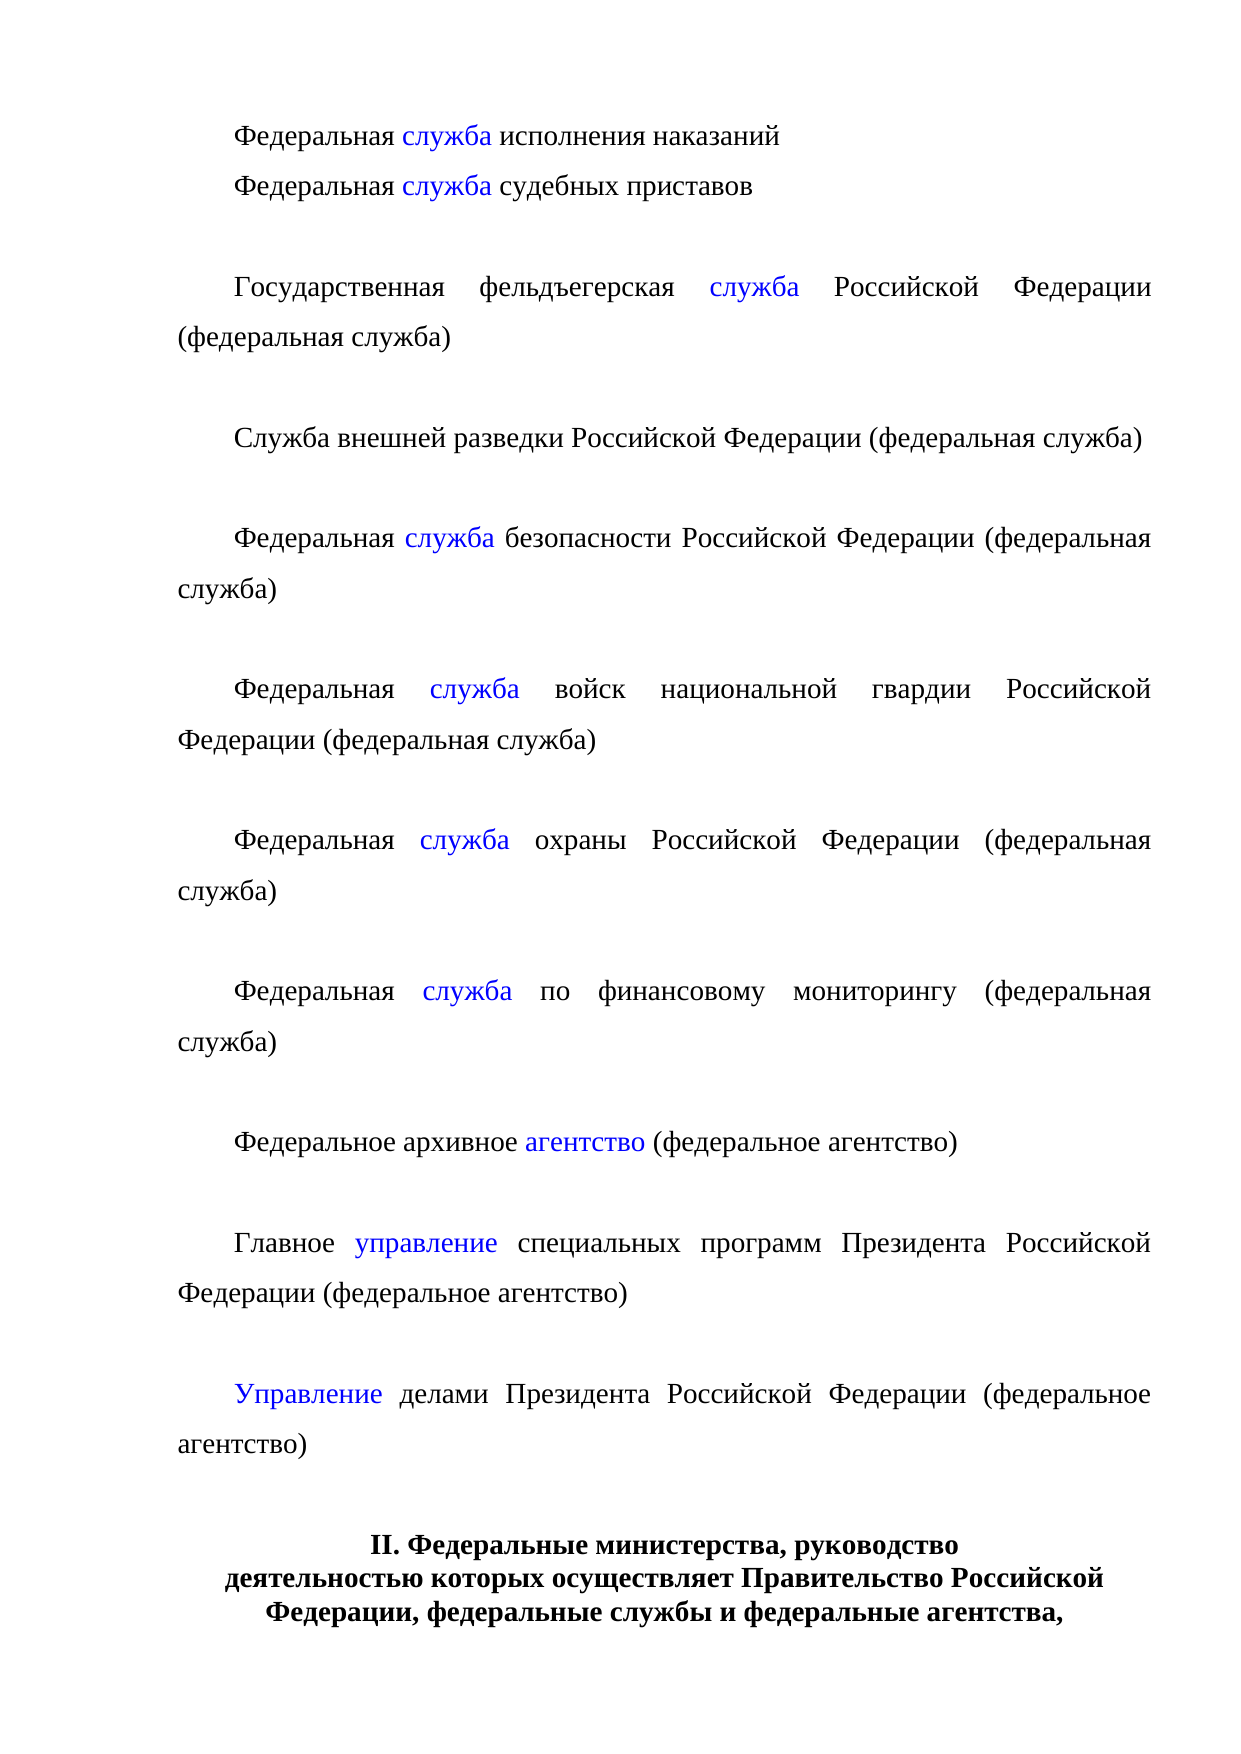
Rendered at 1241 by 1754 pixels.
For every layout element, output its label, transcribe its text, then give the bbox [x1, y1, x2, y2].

text Государственная фельдъегерская служба Российской Федерации (федеральная служба) [177, 269, 1152, 353]
text Федеральная служба исполнения наказаний [177, 118, 1152, 152]
text II. Федеральные министерства, руководство [177, 1527, 1152, 1560]
text Служба внешней разведки Российской Федерации (федеральная служба) [177, 420, 1152, 453]
text Федеральная служба охраны Российской Федерации (федеральная служба) [177, 822, 1152, 906]
text Федеральная служба судебных приставов [177, 168, 1152, 202]
text Главное управление специальных программ Президента Российской Федерации (федеральное агентство) [177, 1225, 1152, 1309]
text Федеральная служба войск национальной гвардии Российской Федерации (федеральная служба) [177, 672, 1152, 755]
text Федеральная служба безопасности Российской Федерации (федеральная служба) [177, 521, 1152, 604]
text деятельностью которых осуществляет Правительство Российской [177, 1560, 1152, 1594]
text Управление делами Президента Российской Федерации (федеральное агентство) [177, 1376, 1152, 1460]
text Федеральная служба по финансовому мониторингу (федеральная служба) [177, 973, 1152, 1057]
text Федерации, федеральные службы и федеральные агентства, [177, 1594, 1152, 1627]
text Федеральное архивное агентство (федеральное агентство) [177, 1124, 1152, 1158]
